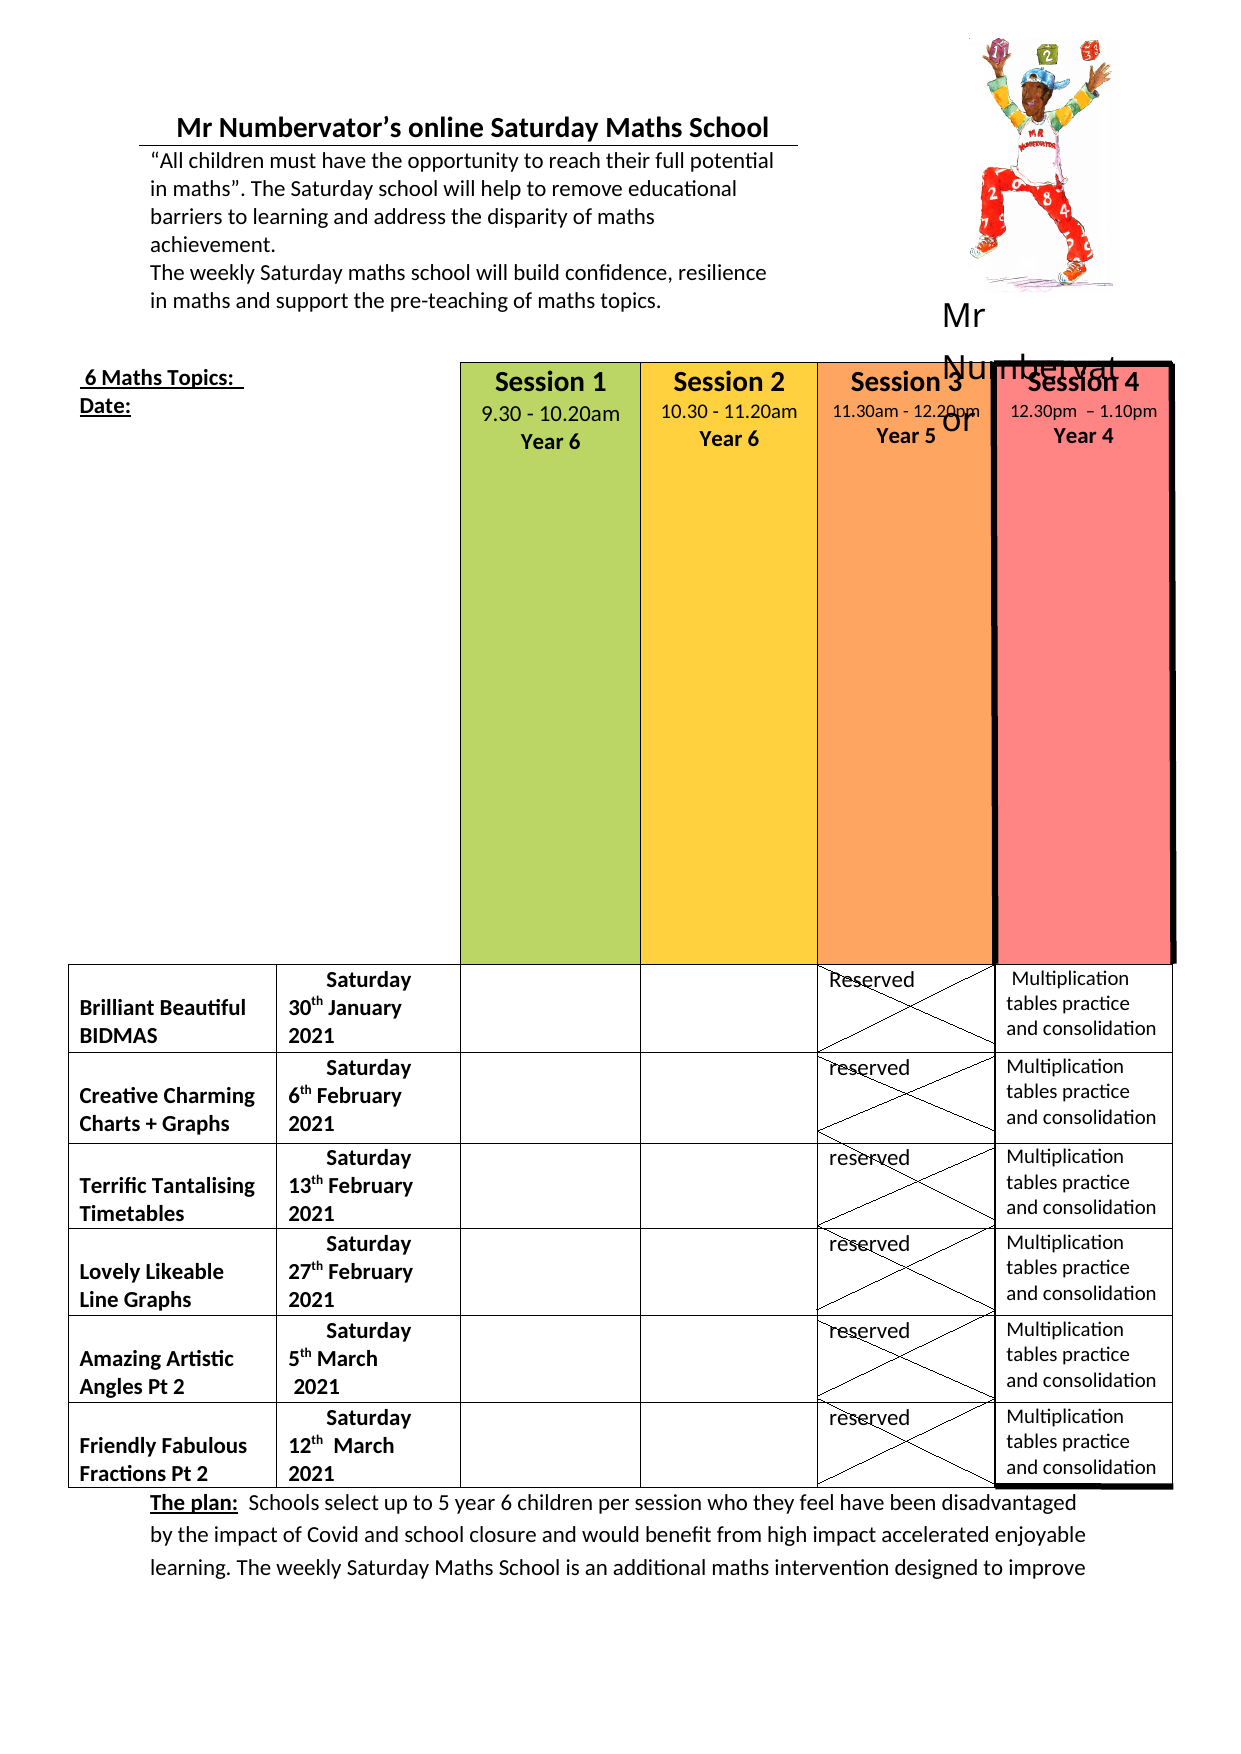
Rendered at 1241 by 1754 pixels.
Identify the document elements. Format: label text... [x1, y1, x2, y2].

table_cell [641, 965, 817, 1052]
table_cell reserved [818, 1144, 994, 1228]
table_cell [461, 1316, 640, 1402]
table_cell reserved [818, 1403, 994, 1487]
table_cell Multiplication tables practice and consolidation [996, 1053, 1172, 1142]
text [150, 1488, 1090, 1581]
table_cell [641, 1229, 817, 1315]
table_cell Terrific Tantalising Timetables [69, 1144, 276, 1228]
table_header 6 Maths Topics: Date: [68, 362, 460, 964]
table_cell Brilliant Beautiful BIDMAS [69, 965, 276, 1052]
table_cell [641, 1144, 817, 1228]
table_cell Multiplication tables practice and consolidation [996, 1144, 1172, 1228]
table_cell Saturday 30th January 2021 [277, 965, 460, 1052]
table_cell Friendly Fabulous Fractions Pt 2 [69, 1403, 276, 1487]
table_cell [461, 1229, 640, 1315]
table_cell [461, 965, 640, 1052]
table_header Session 1 9.30 - 10.20am Year 6 [461, 363, 640, 964]
table_cell Multiplication tables practice and consolidation [996, 1229, 1172, 1315]
table_cell Reserved [818, 965, 994, 1052]
table_cell Saturday 27th February 2021 [277, 1229, 460, 1315]
table_cell Amazing Artistic Angles Pt 2 [69, 1316, 276, 1402]
table_cell Saturday 12th March 2021 [277, 1403, 460, 1487]
table_cell Creative Charming Charts + Graphs [69, 1053, 276, 1142]
picture [969, 38, 1137, 293]
table_header Session 3 11.30am - 12.20pm Year 5 [818, 363, 992, 964]
table_cell Multiplication tables practice and consolidation [996, 965, 1172, 1052]
table_cell [461, 1144, 640, 1228]
table_cell “All children must have the opportunity to reach their full potential in maths”. The Saturday school will help to remove educational barriers to learning and address the disparity of maths achievement. The weekly Saturday maths school will build confidence, resilience in maths and support the pre-teaching of maths topics. [139, 146, 798, 329]
table_cell [461, 1053, 640, 1142]
table_header Mr Numbervator’s online Saturday Maths School [139, 110, 798, 145]
table_header Session 2 10.30 - 11.20am Year 6 [641, 363, 817, 964]
table_cell [461, 1403, 640, 1487]
table_cell [641, 1316, 817, 1402]
table_header Session 4 12.30pm – 1.10pm Year 4 [997, 367, 1170, 964]
table_cell reserved [818, 1229, 994, 1315]
table_cell Multiplication tables practice and consolidation [996, 1403, 1172, 1483]
table_cell Saturday 5th March 2021 [277, 1316, 460, 1402]
table_cell [641, 1403, 817, 1487]
table_cell Lovely Likeable Line Graphs [69, 1229, 276, 1315]
table_cell Multiplication tables practice and consolidation [996, 1316, 1172, 1402]
table_cell Saturday 13th February 2021 [277, 1144, 460, 1228]
table_cell [641, 1053, 817, 1142]
table_cell Saturday 6th February 2021 [277, 1053, 460, 1142]
table_cell reserved [818, 1053, 994, 1142]
table_cell reserved [818, 1316, 994, 1402]
